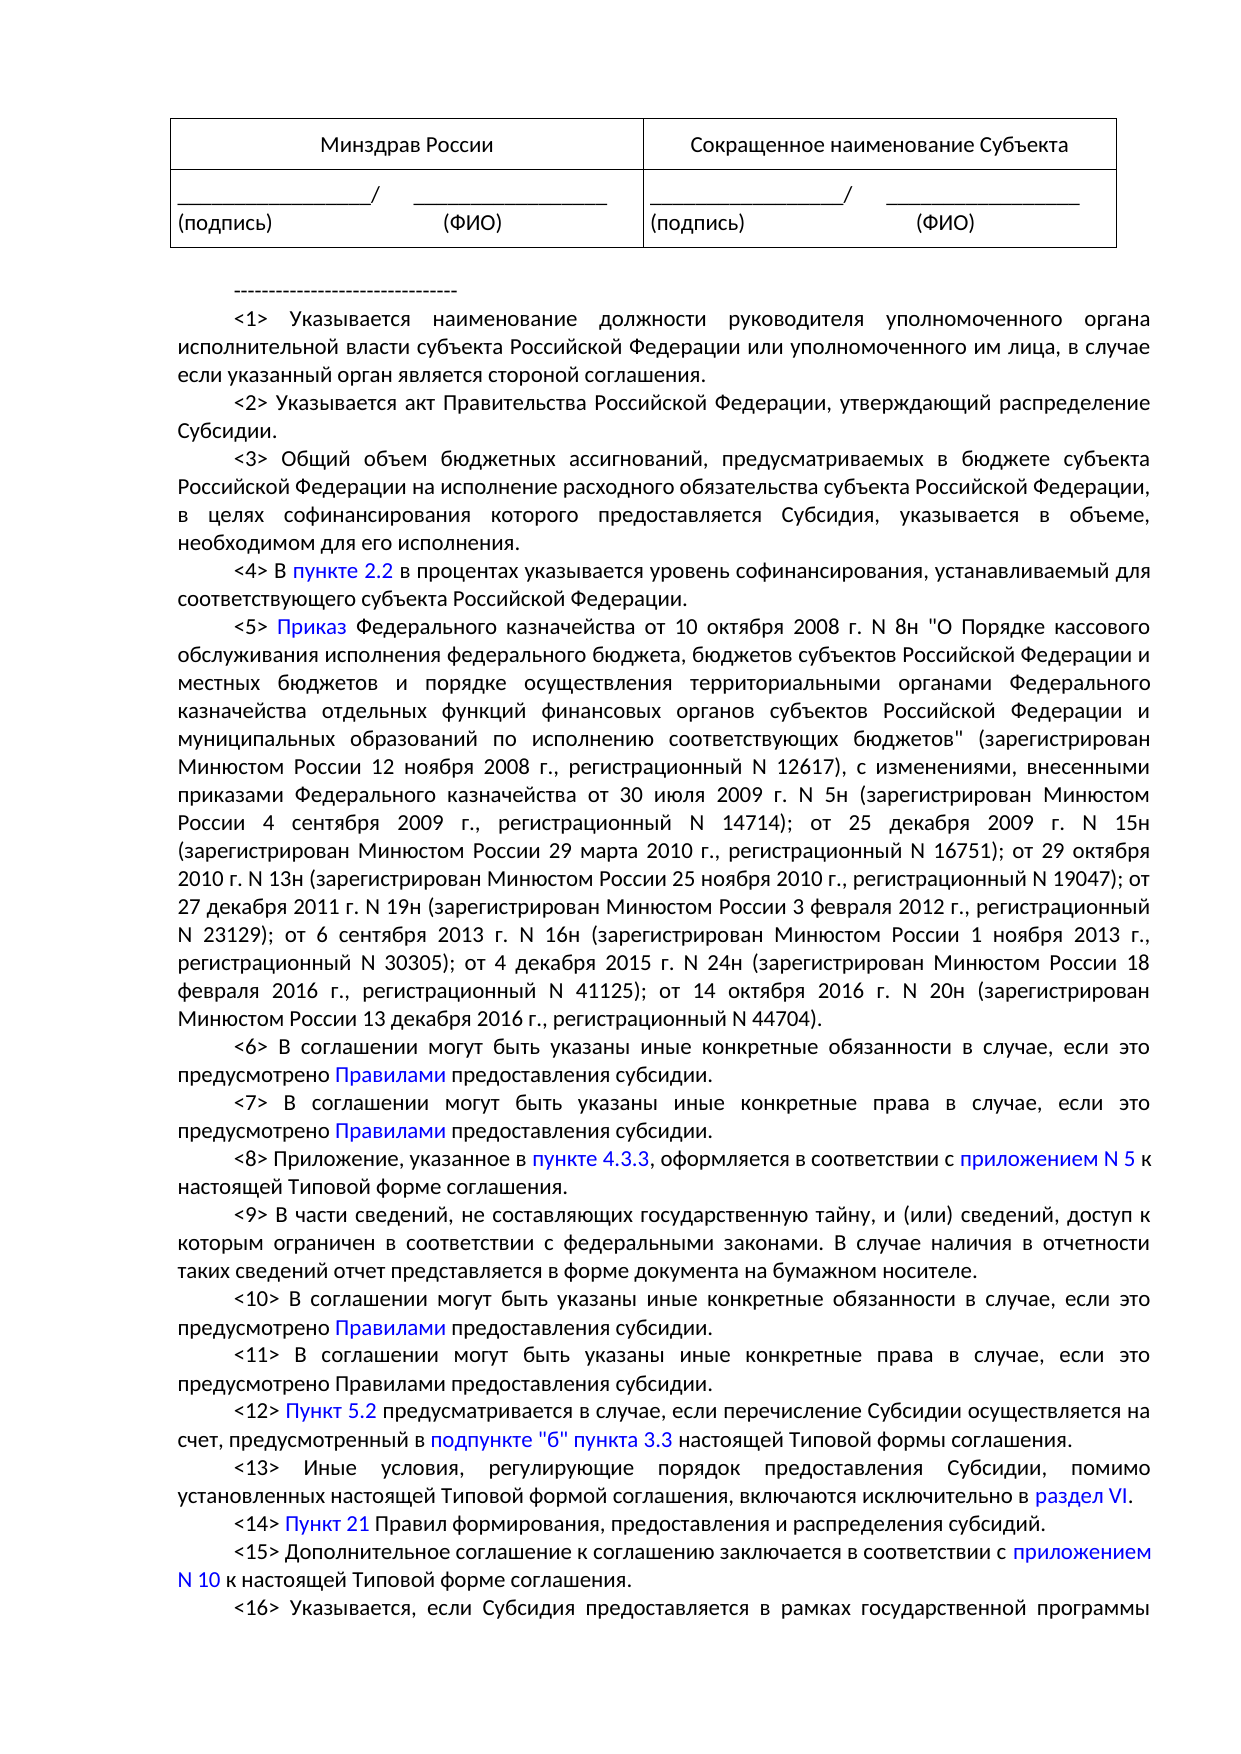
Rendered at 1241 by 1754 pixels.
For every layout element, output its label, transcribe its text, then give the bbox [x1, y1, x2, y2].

table_cell _________________ (ФИО) [880, 170, 1116, 247]
text <6> В соглашении могут быть указаны иные конкретные обязанности в случае, если это предусмотрено Правилами предоставления субсидии. [177, 1032, 1152, 1088]
table_cell _________________/ (подпись) [644, 170, 879, 247]
text <12> Пункт 5.2 предусматривается в случае, если перечисление Субсидии осуществляется на счет, предусмотренный в подпункте "б" пункта 3.3 настоящей Типовой формы соглашения. [177, 1397, 1152, 1453]
text -------------------------------- [177, 276, 1152, 304]
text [177, 1593, 1152, 1621]
text <15> Дополнительное соглашение к соглашению заключается в соответствии с приложением N 10 к настоящей Типовой форме соглашения. [177, 1537, 1152, 1593]
table_cell _________________/ (подпись) [171, 170, 407, 247]
text <3> Общий объем бюджетных ассигнований, предусматриваемых в бюджете субъекта Российской Федерации на исполнение расходного обязательства субъекта Российской Федерации, в целях софинансирования которого предоставляется Субсидия, указывается в объеме, необходимом для его исполнения. [177, 444, 1152, 556]
table_header Сокращенное наименование Субъекта [644, 119, 1116, 168]
text <11> В соглашении могут быть указаны иные конкретные права в случае, если это предусмотрено Правилами предоставления субсидии. [177, 1341, 1152, 1397]
text <13> Иные условия, регулирующие порядок предоставления Субсидии, помимо установленных настоящей Типовой формой соглашения, включаются исключительно в раздел VI. [177, 1453, 1152, 1509]
text <1> Указывается наименование должности руководителя уполномоченного органа исполнительной власти субъекта Российской Федерации или уполномоченного им лица, в случае если указанный орган является стороной соглашения. [177, 304, 1152, 388]
text <7> В соглашении могут быть указаны иные конкретные права в случае, если это предусмотрено Правилами предоставления субсидии. [177, 1088, 1152, 1144]
text <9> В части сведений, не составляющих государственную тайну, и (или) сведений, доступ к которым ограничен в соответствии с федеральными законами. В случае наличия в отчетности таких сведений отчет представляется в форме документа на бумажном носителе. [177, 1201, 1152, 1284]
text <8> Приложение, указанное в пункте 4.3.3, оформляется в соответствии с приложением N 5 к настоящей Типовой форме соглашения. [177, 1144, 1152, 1201]
text <10> В соглашении могут быть указаны иные конкретные обязанности в случае, если это предусмотрено Правилами предоставления субсидии. [177, 1284, 1152, 1341]
text <4> В пункте 2.2 в процентах указывается уровень софинансирования, устанавливаемый для соответствующего субъекта Российской Федерации. [177, 556, 1152, 612]
table_cell _________________ (ФИО) [407, 170, 643, 247]
table_header Минздрав России [171, 119, 643, 168]
text <2> Указывается акт Правительства Российской Федерации, утверждающий распределение Субсидии. [177, 388, 1152, 444]
text <14> Пункт 21 Правил формирования, предоставления и распределения субсидий. [177, 1509, 1152, 1537]
text <5> Приказ Федерального казначейства от 10 октября 2008 г. N 8н "О Порядке кассового обслуживания исполнения федерального бюджета, бюджетов субъектов Российской Федерации и местных бюджетов и порядке осуществления территориальными органами Федерального казначейства отдельных функций финансовых органов субъектов Российской Федерации и муниципальных образований по исполнению соответствующих бюджетов" (зарегистрирован Минюстом России 12 ноября 2008 г., регистрационный N 12617), с изменениями, внесенными приказами Федерального казначейства от 30 июля 2009 г. N 5н (зарегистрирован Минюстом России 4 сентября 2009 г., регистрационный N 14714); от 25 декабря 2009 г. N 15н (зарегистрирован Минюстом России 29 марта 2010 г., регистрационный N 16751); от 29 октября 2010 г. N 13н (зарегистрирован Минюстом России 25 ноября 2010 г., регистрационный N 19047); от 27 декабря 2011 г. N 19н (зарегистрирован Минюстом России 3 февраля 2012 г., регистрационный N 23129); от 6 сентября 2013 г. N 16н (зарегистрирован Минюстом России 1 ноября 2013 г., регистрационный N 30305); от 4 декабря 2015 г. N 24н (зарегистрирован Минюстом России 18 февраля 2016 г., регистрационный N 41125); от 14 октября 2016 г. N 20н (зарегистрирован Минюстом России 13 декабря 2016 г., регистрационный N 44704). [177, 612, 1152, 1032]
